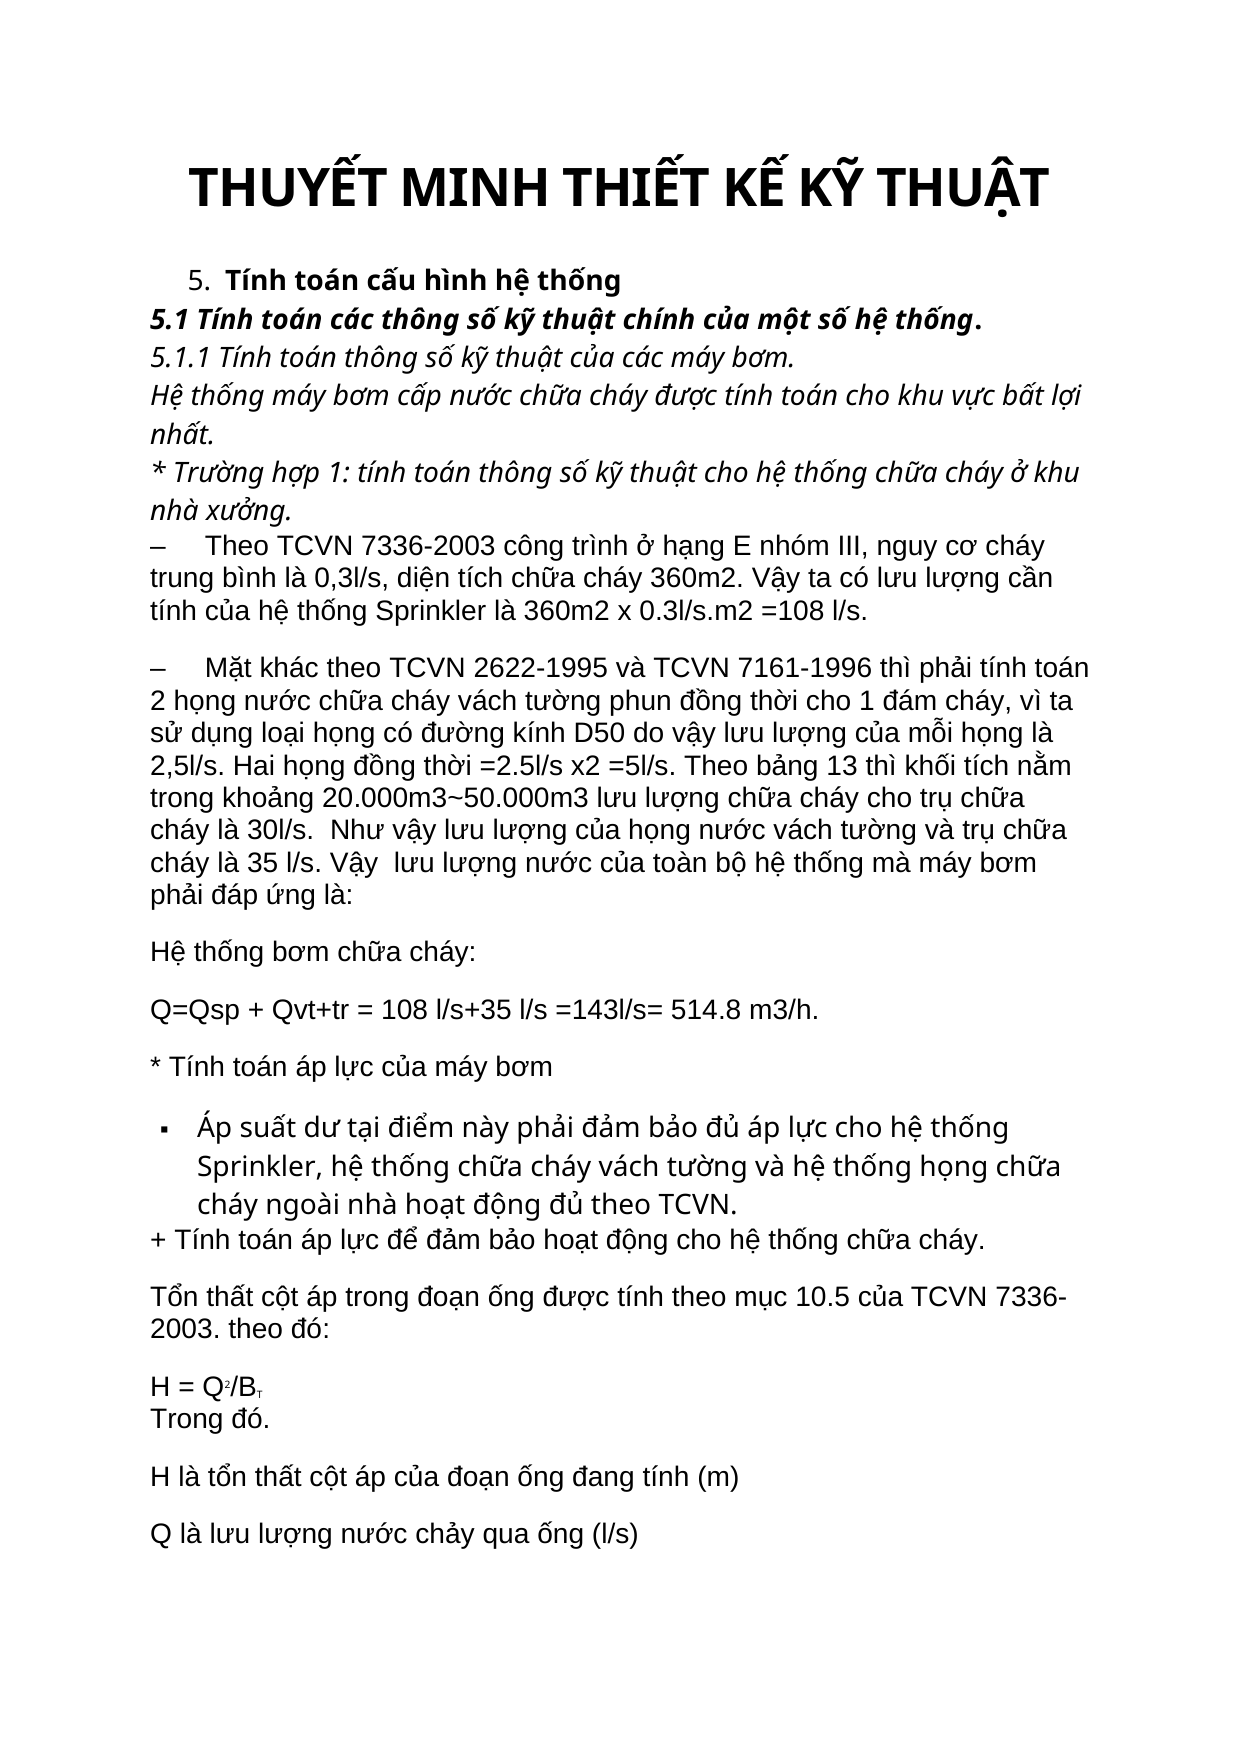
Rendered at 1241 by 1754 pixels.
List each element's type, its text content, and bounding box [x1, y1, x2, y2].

text – Mặt khác theo TCVN 2622-1995 và TCVN 7161-1996 thì phải tính toán 2 họng nước chữa cháy vách tường phun đồng thời cho 1 đám cháy, vì ta sử dụng loại họng có đường kính D50 do vậy lưu lượng của mỗi họng là 2,5l/s. Hai họng đồng thời =2.5l/s x2 =5l/s. Theo bảng 13 thì khối tích nằm trong khoảng 20.000m3~50.000m3 lưu lượng chữa cháy cho trụ chữa cháy là 30l/s. Như vậy lưu lượng của họng nước vách tường và trụ chữa cháy là 35 l/s. Vậy lưu lượng nước của toàn bộ hệ thống mà máy bơm phải đáp ứng là: [150, 651, 1090, 910]
text Q là lưu lượng nước chảy qua ống (l/s) [150, 1517, 1090, 1549]
text * Tính toán áp lực của máy bơm [150, 1050, 1090, 1083]
list Tính toán cấu hình hệ thống [187, 261, 1090, 299]
text 5.1.1 Tính toán thông số kỹ thuật của các máy bơm. [150, 337, 1090, 376]
text Tổn thất cột áp trong đoạn ống được tính theo mục 10.5 của TCVN 7336-2003. theo đó: [150, 1280, 1090, 1345]
text H = Q2/BT [150, 1370, 1090, 1402]
text Q=Qsp + Qvt+tr = 108 l/s+35 l/s =143l/s= 514.8 m3/h. [150, 993, 1090, 1025]
text Trong đó. [150, 1402, 1090, 1434]
text H là tổn thất cột áp của đoạn ống đang tính (m) [150, 1459, 1090, 1492]
text 5.1 Tính toán các thông số kỹ thuật chính của một số hệ thống. [150, 299, 1090, 337]
text THUYẾT MINH THIẾT KẾ KỸ THUẬT [150, 150, 1090, 222]
text * Trường hợp 1: tính toán thông số kỹ thuật cho hệ thống chữa cháy ở khu nhà xưởng. [150, 452, 1090, 529]
text Hệ thống máy bơm cấp nước chữa cháy được tính toán cho khu vực bất lợi nhất. [150, 376, 1090, 452]
text Hệ thống bơm chữa cháy: [150, 935, 1090, 968]
text – Theo TCVN 7336-2003 công trình ở hạng E nhóm III, nguy cơ cháy trung bình là 0,3l/s, diện tích chữa cháy 360m2. Vậy ta có lưu lượng cần tính của hệ thống Sprinkler là 360m2 x 0.3l/s.m2 =108 l/s. [150, 529, 1090, 626]
list Áp suất dư tại điểm này phải đảm bảo đủ áp lực cho hệ thống Sprinkler, hệ thống chữa cháy vách tường và hệ thống họng chữa cháy ngoài nhà hoạt động đủ theo TCVN. [159, 1108, 1090, 1223]
text + Tính toán áp lực để đảm bảo hoạt động cho hệ thống chữa cháy. [150, 1223, 1090, 1255]
